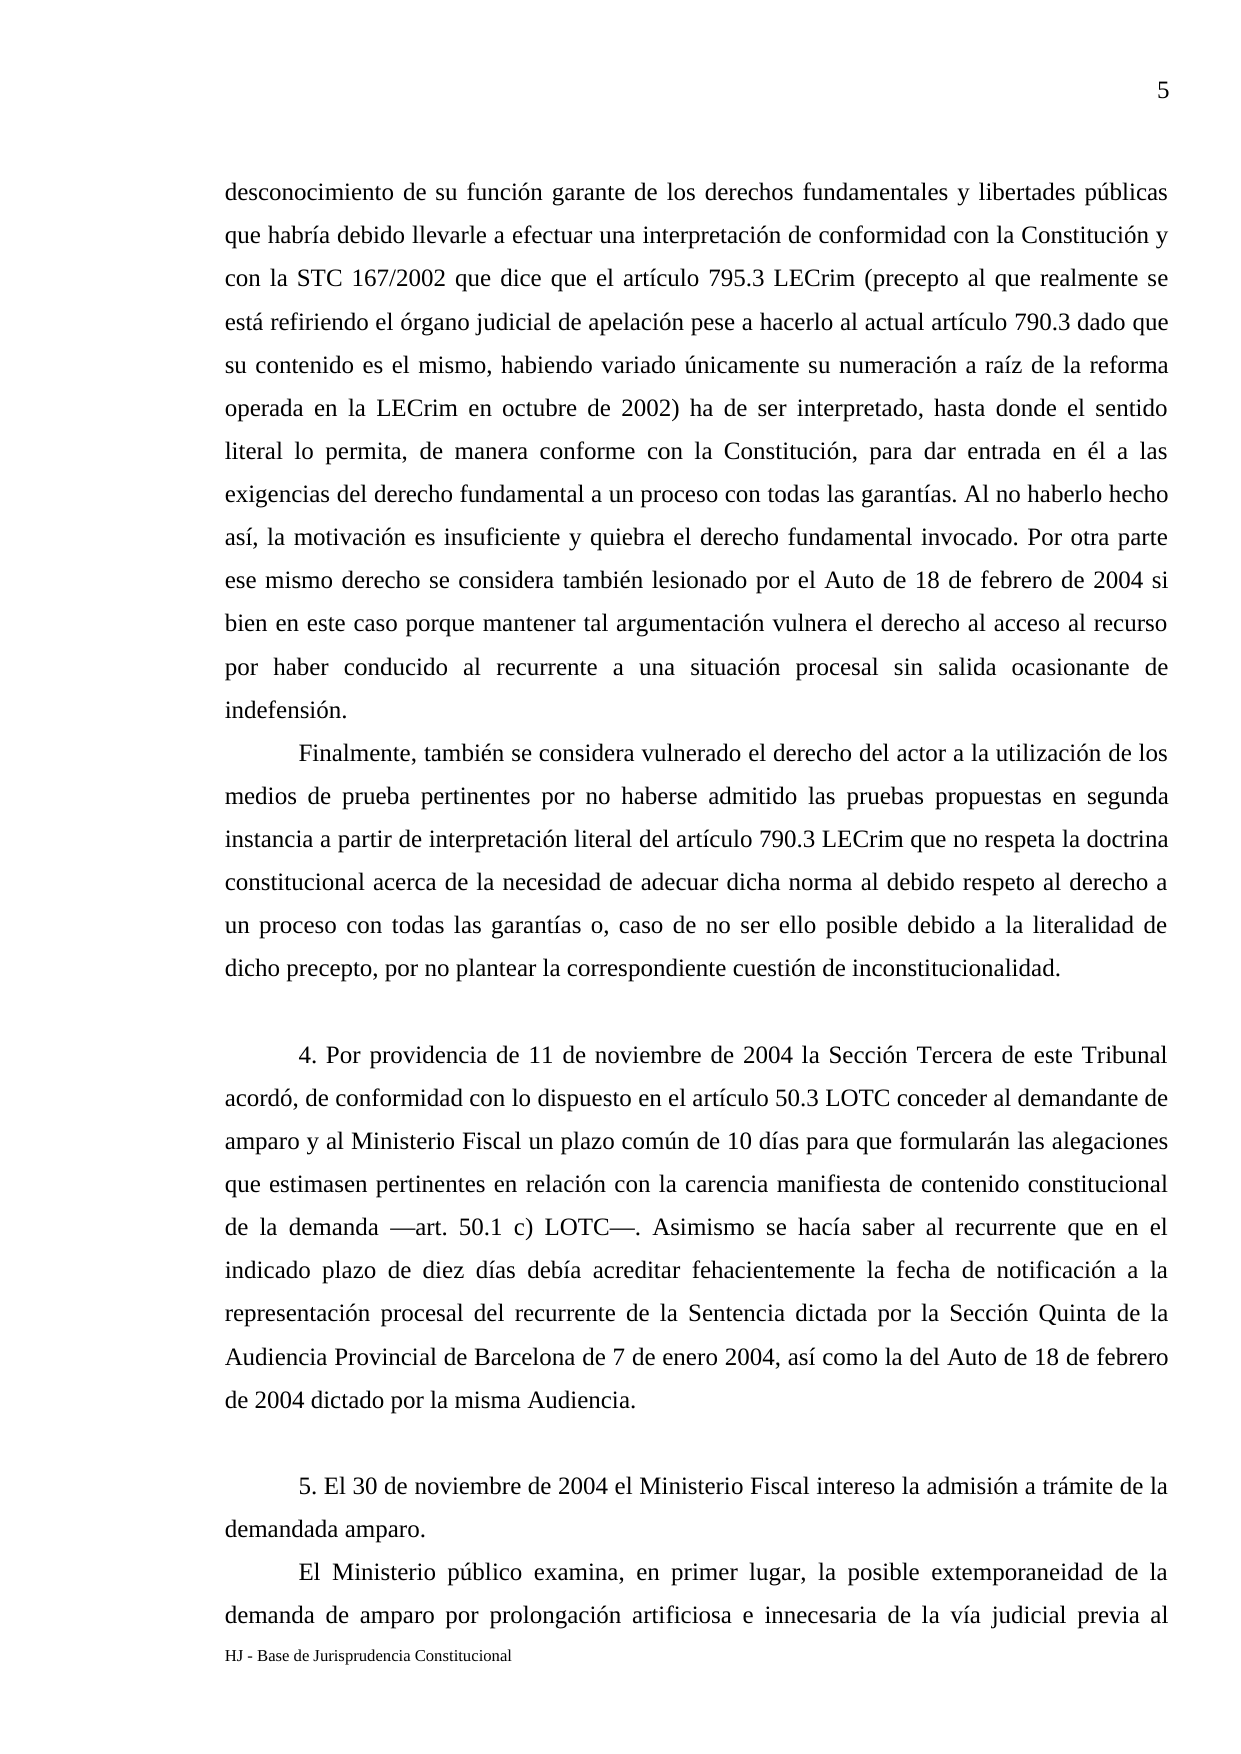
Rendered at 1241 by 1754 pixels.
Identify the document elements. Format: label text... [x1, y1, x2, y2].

text Finalmente, también se considera vulnerado el derecho del actor a la utilización de los medios de prueba pertinentes por no haberse admitido las pruebas propuestas en segunda instancia a partir de interpretación literal del artículo 790.3 LECrim que no respeta la doctrina constitucional acerca de la necesidad de adecuar dicha norma al debido respeto al derecho a un proceso con todas las garantías o, caso de no ser ello posible debido a la literalidad de dicho precepto, por no plantear la correspondiente cuestión de inconstitucionalidad. [224, 738, 1169, 982]
text 5. El 30 de noviembre de 2004 el Ministerio Fiscal intereso la admisión a trámite de la demandada amparo. [224, 1471, 1169, 1543]
text 4. Por providencia de 11 de noviembre de 2004 la Sección Tercera de este Tribunal acordó, de conformidad con lo dispuesto en el artículo 50.3 LOTC conceder al demandante de amparo y al Ministerio Fiscal un plazo común de 10 días para que formularán las alegaciones que estimasen pertinentes en relación con la carencia manifiesta de contenido constitucional de la demanda —art. 50.1 c) LOTC—. Asimismo se hacía saber al recurrente que en el indicado plazo de diez días debía acreditar fehacientemente la fecha de notificación a la representación procesal del recurrente de la Sentencia dictada por la Sección Quinta de la Audiencia Provincial de Barcelona de 7 de enero 2004, así como la del Auto de 18 de febrero de 2004 dictado por la misma Audiencia. [224, 1040, 1169, 1413]
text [224, 177, 1169, 723]
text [224, 1557, 1169, 1629]
